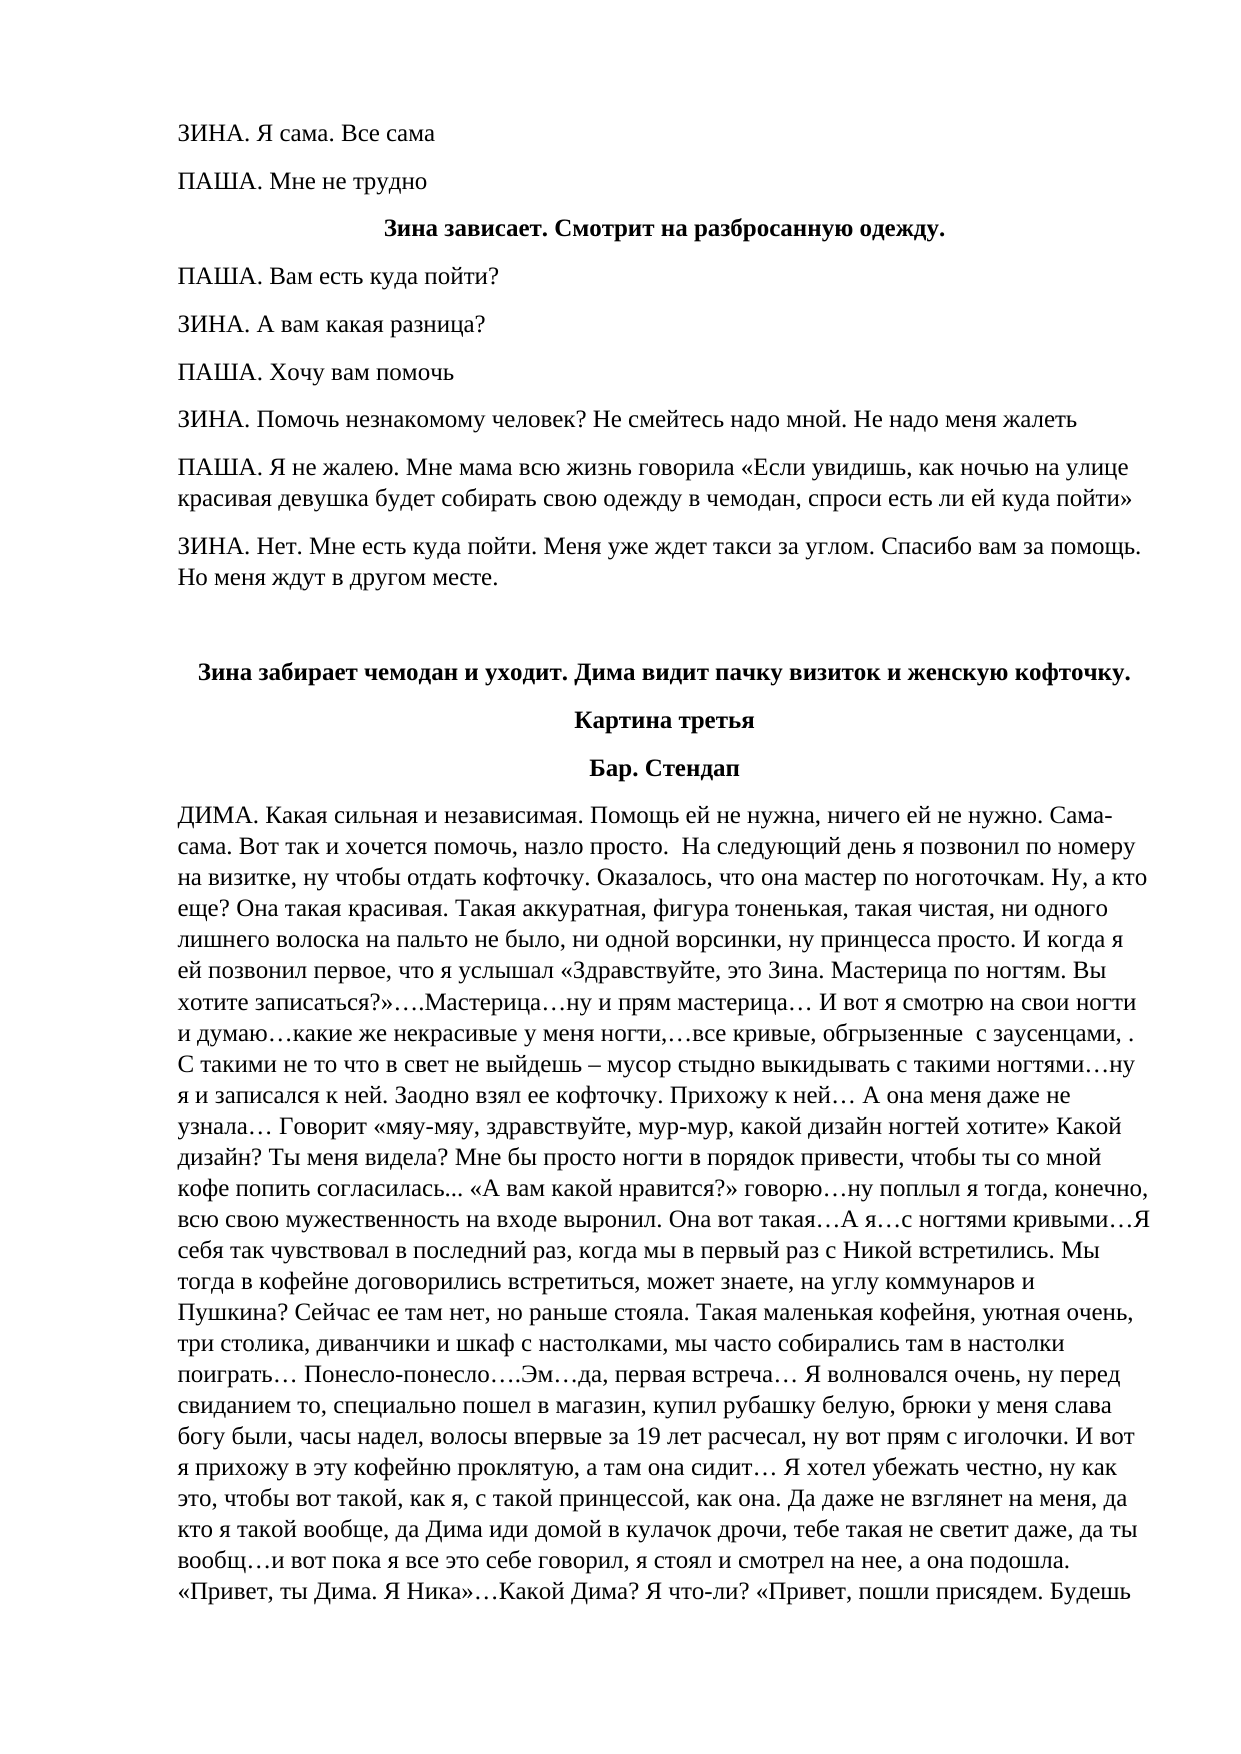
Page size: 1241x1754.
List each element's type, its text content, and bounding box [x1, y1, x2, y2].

text ПАША. Мне не трудно [177, 166, 1152, 194]
text Зина зависает. Смотрит на разбросанную одежду. [177, 213, 1152, 242]
text ЗИНА. Нет. Мне есть куда пойти. Меня уже ждет такси за углом. Спасибо вам за помощь. Но меня ждут в другом месте. [177, 531, 1152, 591]
text ЗИНА. Я сама. Все сама [177, 118, 1152, 147]
text ПАША. Хочу вам помочь [177, 357, 1152, 385]
text Бар. Стендап [177, 753, 1152, 781]
text Зина забирает чемодан и уходит. Дима видит пачку визиток и женскую кофточку. [177, 657, 1152, 686]
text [177, 800, 1152, 1605]
text ПАША. Я не жалею. Мне мама всю жизнь говорила «Если увидишь, как ночью на улице красивая девушка будет собирать свою одежду в чемодан, спроси есть ли ей куда пойти» [177, 452, 1152, 512]
text ЗИНА. А вам какая разница? [177, 309, 1152, 338]
text ПАША. Вам есть куда пойти? [177, 261, 1152, 290]
text Картина третья [177, 705, 1152, 734]
text ЗИНА. Помочь незнакомому человек? Не смейтесь надо мной. Не надо меня жалеть [177, 404, 1152, 433]
